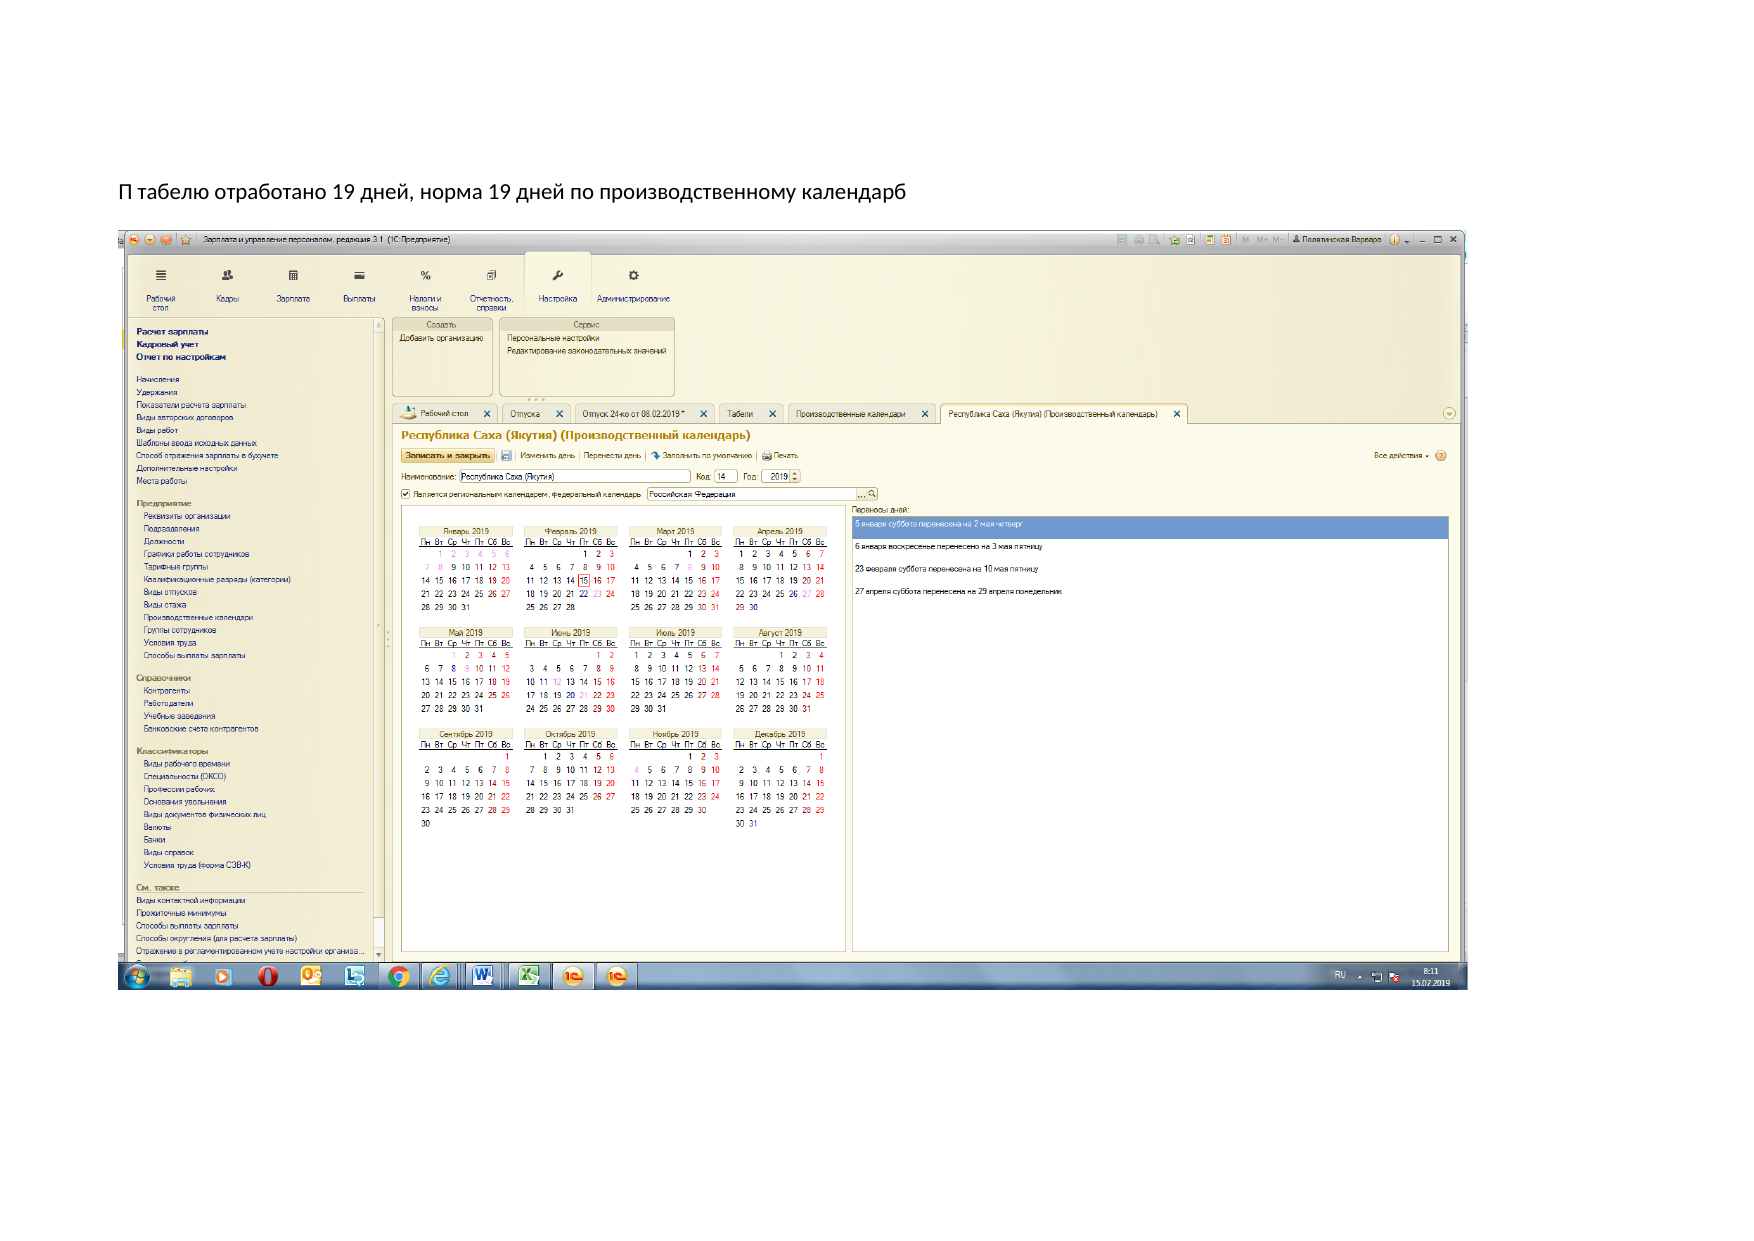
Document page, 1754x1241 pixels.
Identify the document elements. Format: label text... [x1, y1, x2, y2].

text П табелю отработано 19 дней, норма 19 дней по производственному календарб [118, 177, 1636, 205]
picture [118, 230, 1468, 990]
